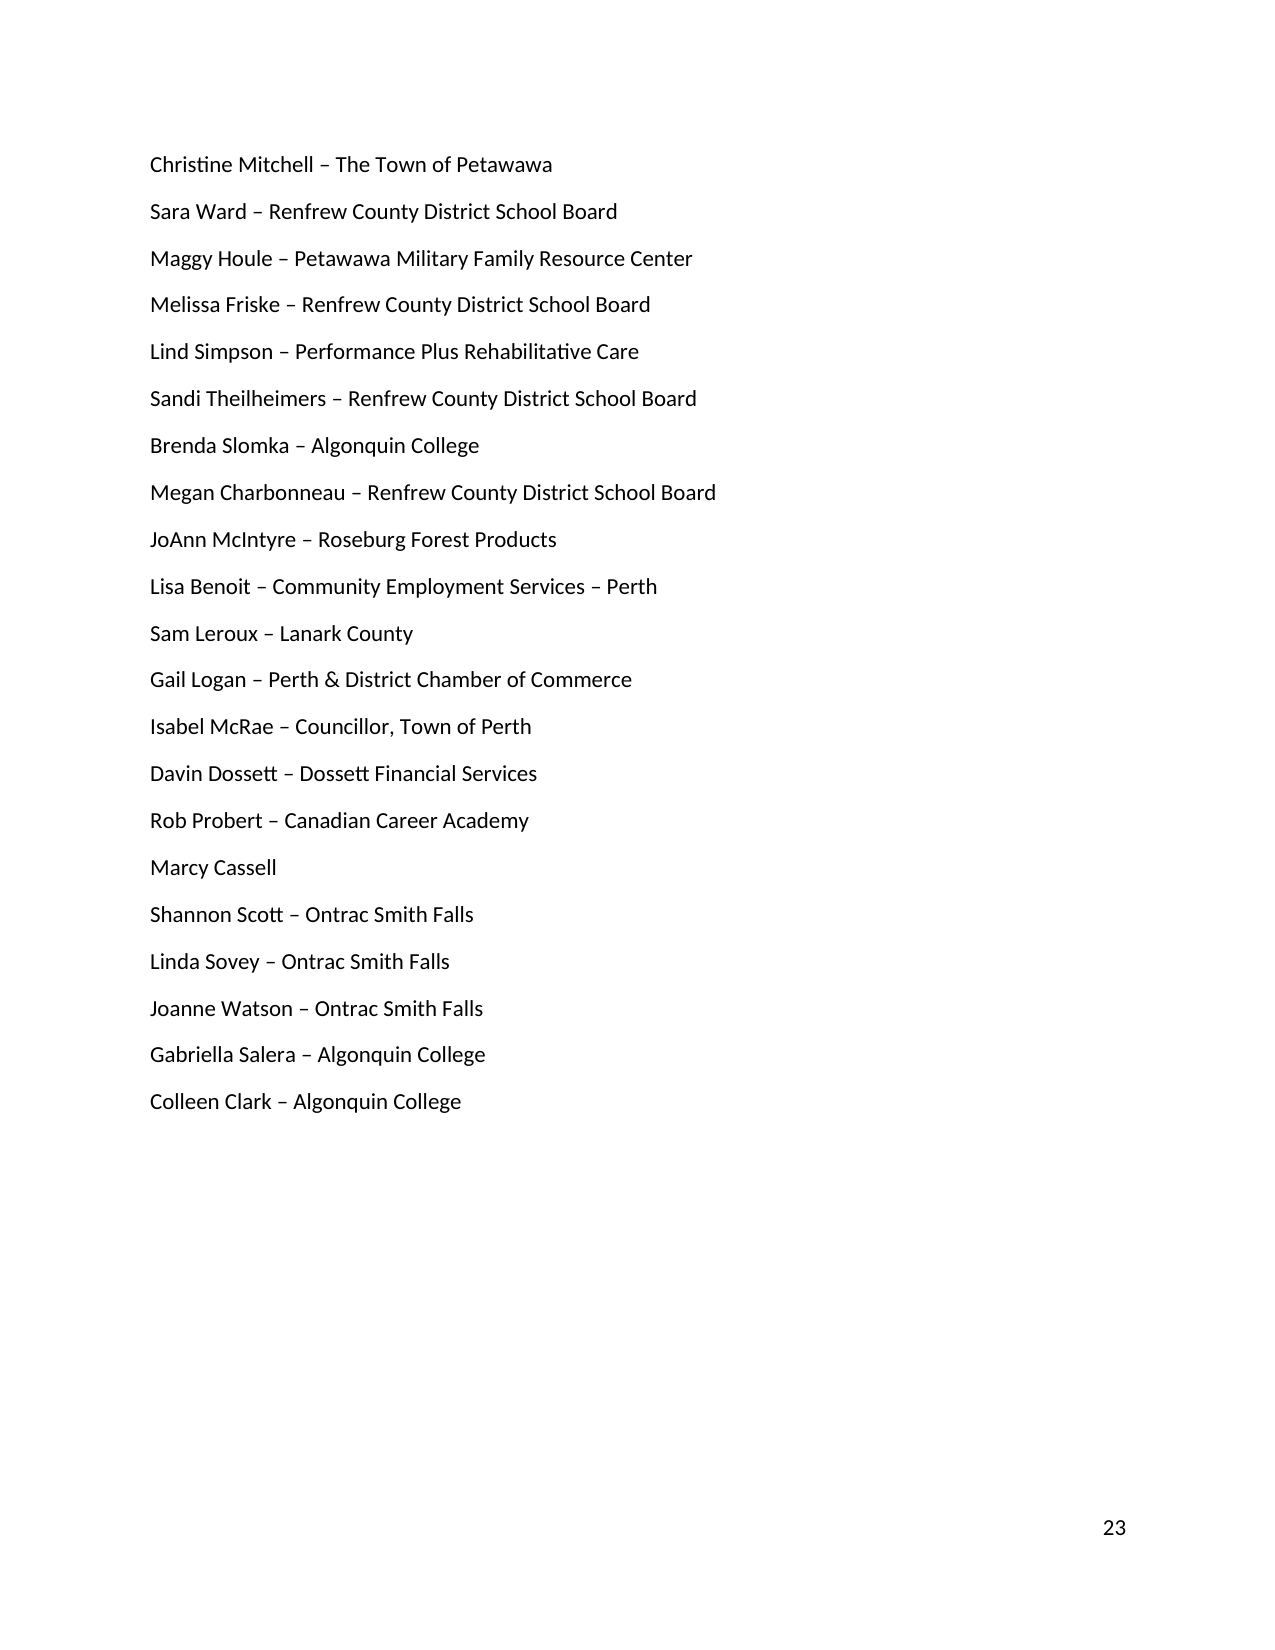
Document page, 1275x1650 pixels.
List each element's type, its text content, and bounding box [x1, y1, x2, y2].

text Christine Mitchell – The Town of Petawawa [150, 150, 1125, 178]
text Megan Charbonneau – Renfrew County District School Board [150, 478, 1125, 506]
text Gabriella Salera – Algonquin College [150, 1041, 1125, 1069]
text Colleen Clark – Algonquin College [150, 1087, 1125, 1116]
text Gail Logan – Perth & District Chamber of Commerce [150, 666, 1125, 694]
text Lind Simpson – Performance Plus Rehabilitative Care [150, 337, 1125, 366]
text Joanne Watson – Ontrac Smith Falls [150, 994, 1125, 1022]
text Sara Ward – Renfrew County District School Board [150, 197, 1125, 225]
text Maggy Houle – Petawawa Military Family Resource Center [150, 244, 1125, 272]
text Sam Leroux – Lanark County [150, 619, 1125, 647]
text Marcy Cassell [150, 853, 1125, 881]
text Melissa Friske – Renfrew County District School Board [150, 291, 1125, 319]
text Brenda Slomka – Algonquin College [150, 431, 1125, 459]
text Sandi Theilheimers – Renfrew County District School Board [150, 384, 1125, 412]
text Davin Dossett – Dossett Financial Services [150, 759, 1125, 787]
text Shannon Scott – Ontrac Smith Falls [150, 900, 1125, 928]
text Isabel McRae – Councillor, Town of Perth [150, 712, 1125, 741]
text Linda Sovey – Ontrac Smith Falls [150, 947, 1125, 975]
text JoAnn McIntyre – Roseburg Forest Products [150, 525, 1125, 553]
text Rob Probert – Canadian Career Academy [150, 806, 1125, 834]
text Lisa Benoit – Community Employment Services – Perth [150, 572, 1125, 600]
